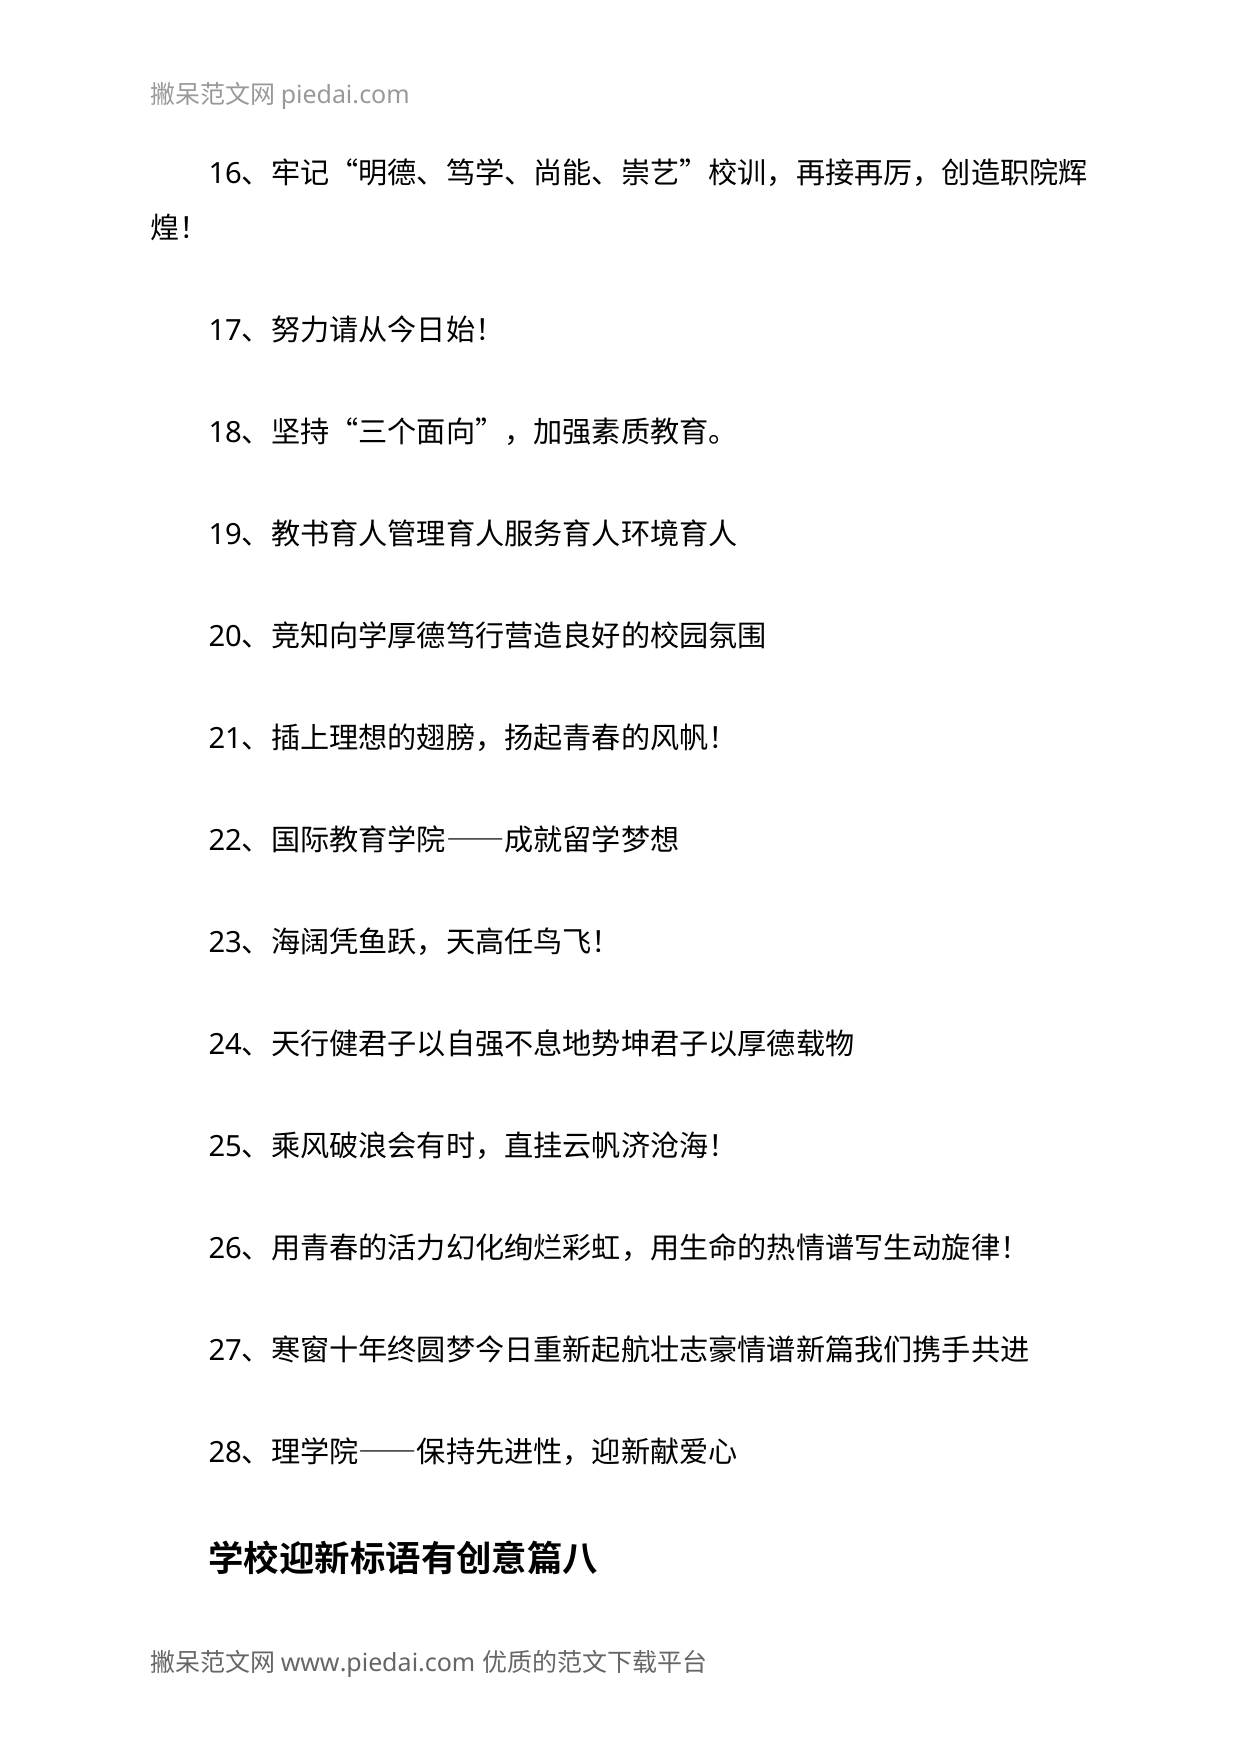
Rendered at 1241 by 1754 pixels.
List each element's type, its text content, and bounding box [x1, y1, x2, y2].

text 20、竞知向学厚德笃行营造良好的校园氛围 [150, 613, 1090, 655]
text 25、乘风破浪会有时，直挂云帆济沧海！ [150, 1123, 1090, 1165]
text 19、教书育人管理育人服务育人环境育人 [150, 511, 1090, 553]
text 27、寒窗十年终圆梦今日重新起航壮志豪情谱新篇我们携手共进 [150, 1327, 1090, 1369]
text 26、用青春的活力幻化绚烂彩虹，用生命的热情谱写生动旋律！ [150, 1224, 1090, 1267]
text 16、牢记“明德、笃学、尚能、崇艺”校训，再接再厉，创造职院辉煌！ [150, 150, 1090, 247]
text 28、理学院――保持先进性，迎新献爱心 [150, 1428, 1090, 1471]
text 17、努力请从今日始！ [150, 307, 1090, 349]
text 24、天行健君子以自强不息地势坤君子以厚德载物 [150, 1021, 1090, 1063]
text 23、海阔凭鱼跃，天高任鸟飞！ [150, 919, 1090, 961]
text 18、坚持“三个面向”，加强素质教育。 [150, 409, 1090, 451]
text 学校迎新标语有创意篇八 [150, 1531, 1090, 1582]
text 21、插上理想的翅膀，扬起青春的风帆！ [150, 715, 1090, 757]
text 22、国际教育学院――成就留学梦想 [150, 817, 1090, 859]
